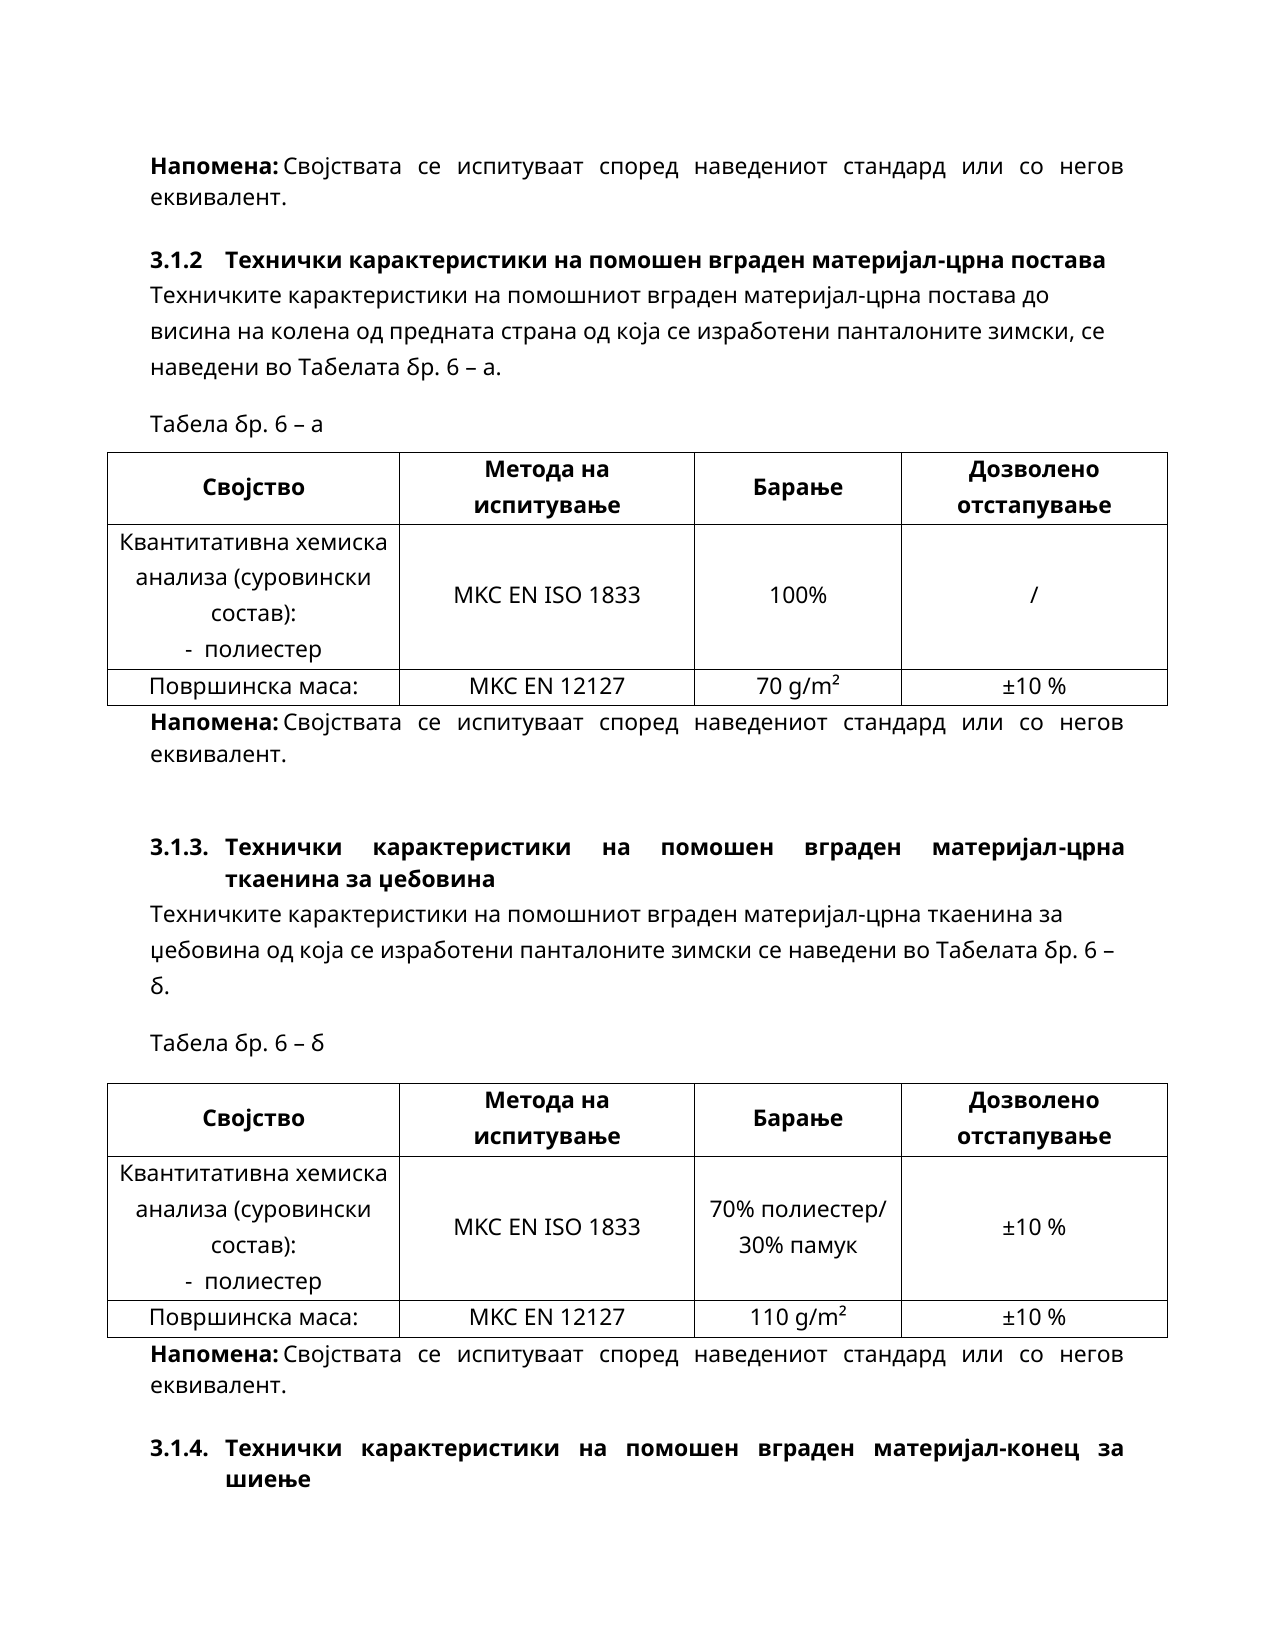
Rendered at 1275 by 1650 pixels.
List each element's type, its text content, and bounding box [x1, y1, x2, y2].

table_header Својство [108, 453, 399, 524]
table_cell ±10 % [902, 1301, 1167, 1337]
table_cell MKC EN 12127 [400, 1301, 694, 1337]
text 3.1.2 Технички карактеристики на помошен вграден материјал-црна постава [150, 244, 1125, 275]
table_header Дозволено отстапување [902, 453, 1167, 524]
text Напомена: Својствата се испитуваат според наведениот стандард или со негов еквивалент. [150, 1338, 1125, 1400]
table_cell MKC EN ISO 1833 [400, 525, 694, 669]
text Техничките карактеристики на помошниот вграден материјал-црна ткаенина за џебовина од која се изработени панталоните зимски се наведени во Табелата бр. 6 – б. [150, 894, 1125, 1002]
table_header Својство [108, 1084, 399, 1156]
table_header Барање [695, 1084, 901, 1156]
text Напомена: Својствата се испитуваат според наведениот стандард или со негов еквивалент. [150, 706, 1125, 769]
table_cell Површинска маса: [108, 670, 399, 705]
table_header Метода на испитување [400, 453, 694, 524]
text Напомена: Својствата се испитуваат според наведениот стандард или со негов еквивалент. [150, 150, 1125, 212]
table_cell 70 g/m² [695, 670, 901, 705]
table_cell ±10 % [902, 1157, 1167, 1300]
list Технички карактеристики на помошен вграден материјал-конец за шиење [150, 1431, 1125, 1494]
table_cell 100% [695, 525, 901, 669]
table_cell ±10 % [902, 670, 1167, 705]
list Технички карактеристики на помошен вграден материјал-црна ткаенина за џебовина [150, 831, 1125, 894]
table_cell 110 g/m² [695, 1301, 901, 1337]
table_header Метода на испитување [400, 1084, 694, 1156]
table_cell MKC EN 12127 [400, 670, 694, 705]
table_cell MKC EN ISO 1833 [400, 1157, 694, 1300]
text Табела бр. 6 – б [150, 1027, 1125, 1058]
table_header Дозволено отстапување [902, 1084, 1167, 1156]
table_cell Површинска маса: [108, 1301, 399, 1337]
text Техничките карактеристики на помошниот вграден материјал-црна постава до висина на колена од предната страна од која се изработени панталоните зимски, се наведени во Табелата бр. 6 – а. [150, 275, 1125, 383]
table_cell / [902, 525, 1167, 669]
table_header Барање [695, 453, 901, 524]
table_cell Квантитативна хемиска анализа (суровински состав): - полиестер [108, 525, 399, 669]
table_cell 70% полиестер/ 30% памук [695, 1157, 901, 1300]
text Табела бр. 6 – а [150, 408, 1125, 439]
table_cell Квантитативна хемиска анализа (суровински состав): - полиестер [108, 1157, 399, 1300]
